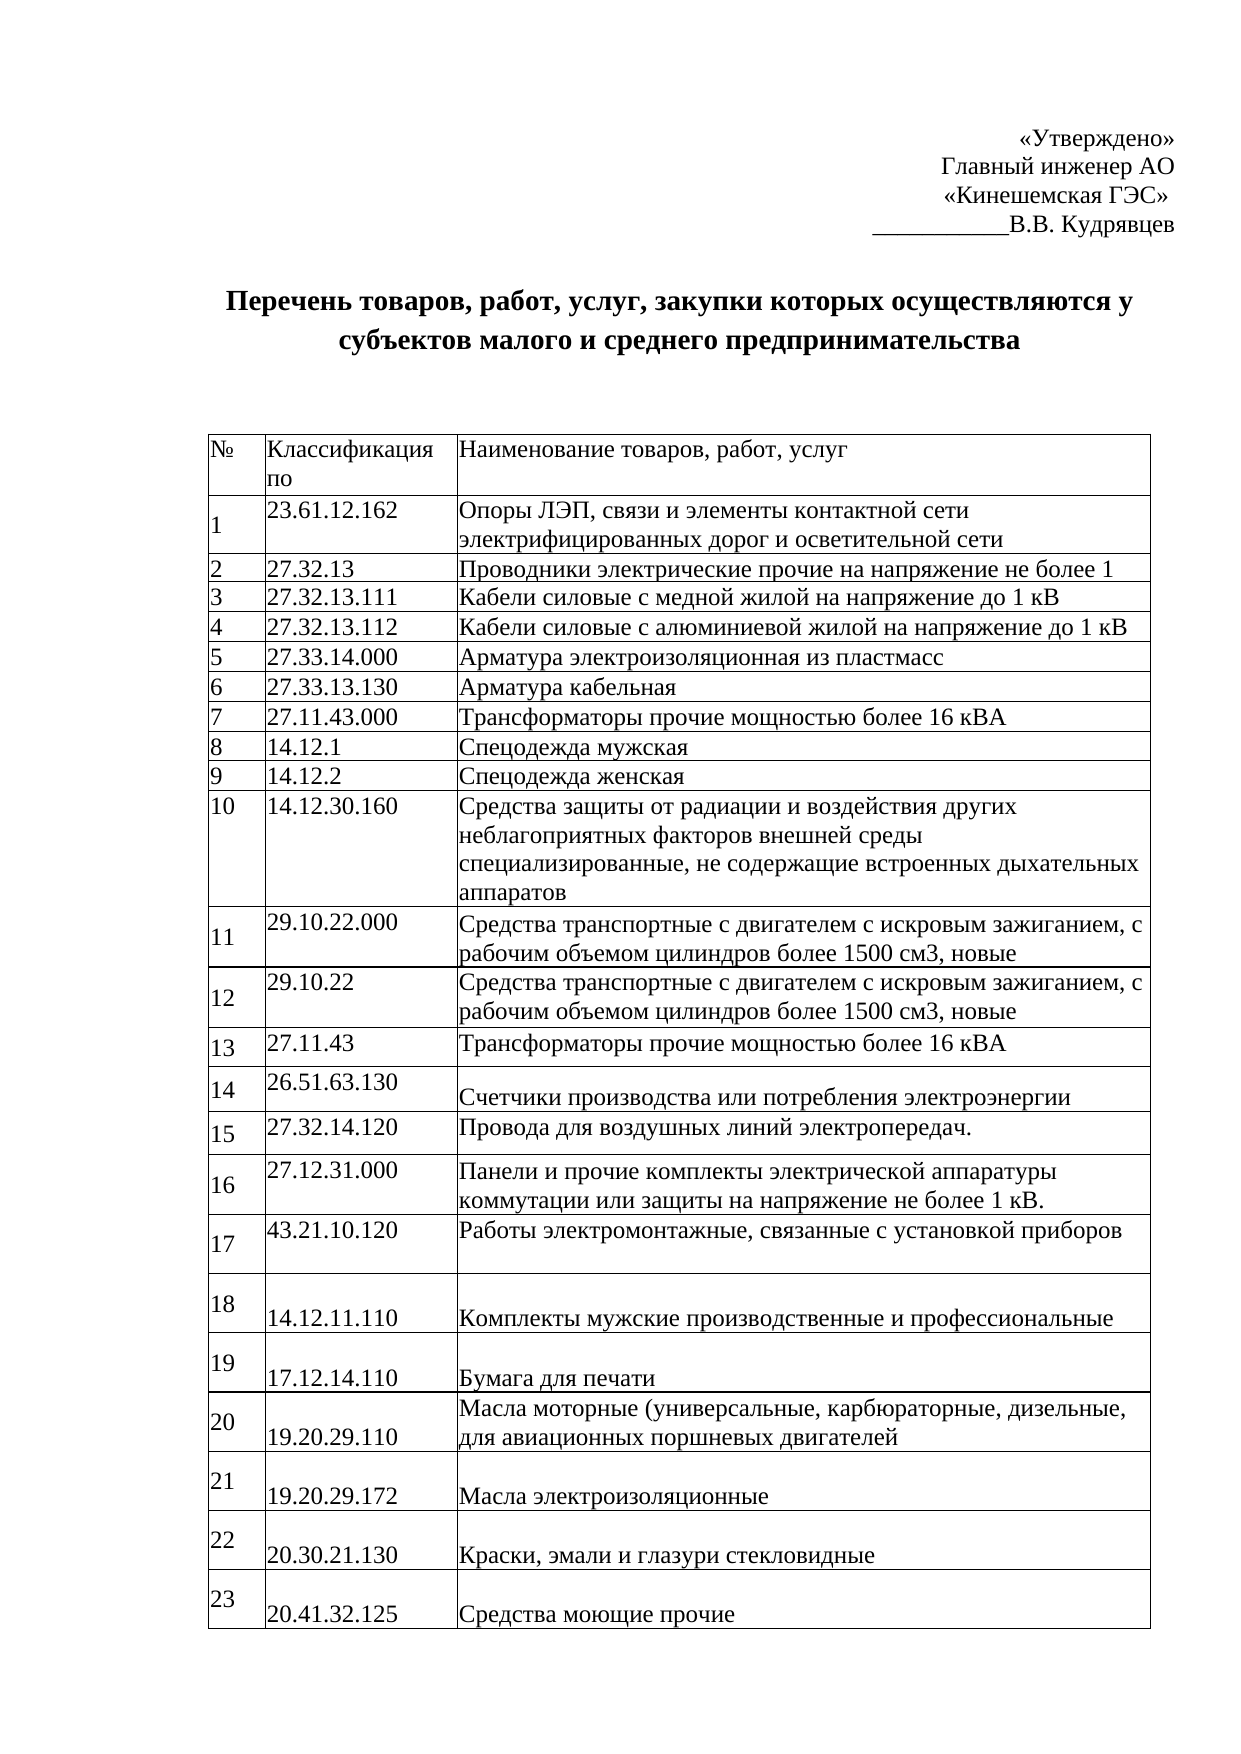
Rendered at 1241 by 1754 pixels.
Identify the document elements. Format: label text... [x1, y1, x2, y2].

table_cell 11 [209, 907, 265, 966]
table_cell Трансформаторы прочие мощностью более 16 кВА [458, 1028, 1150, 1066]
table_cell Бумага для печати [458, 1333, 1150, 1391]
table_cell Комплекты мужские производственные и профессиональные [458, 1274, 1150, 1332]
table_cell Кабели силовые с алюминиевой жилой на напряжение до 1 кВ [458, 612, 1150, 641]
table_cell Арматура кабельная [458, 672, 1150, 701]
table_cell 14.12.1 [266, 732, 457, 760]
table_cell 27.33.14.000 [266, 642, 457, 671]
table_cell 27.32.13.111 [266, 582, 457, 611]
table_cell Проводники электрические прочие на напряжение не более 1 кВ [458, 554, 1150, 581]
table_cell Краски, эмали и глазури стекловидные [458, 1511, 1150, 1569]
table_cell Работы электромонтажные, связанные с установкой приборов [458, 1215, 1150, 1273]
table_cell Масла электроизоляционные [458, 1452, 1150, 1510]
text Главный инженер АО «Кинешемская ГЭС» В.В. Кудрявцев [861, 151, 1175, 238]
table_cell 27.32.13.112 [266, 612, 457, 641]
table_cell 27.32.13 [266, 554, 457, 581]
table_cell Арматура электроизоляционная из пластмасс [458, 642, 1150, 671]
table_cell 27.33.13.130 [266, 672, 457, 701]
table_cell 17 [209, 1215, 265, 1273]
table_cell Счетчики производства или потребления электроэнергии [458, 1067, 1150, 1111]
table_cell Спецодежда женская [458, 761, 1150, 790]
table_cell 21 [209, 1452, 265, 1510]
table_cell 27.12.31.000 [266, 1155, 457, 1214]
table_cell 29.10.22.000 [266, 907, 457, 966]
table_cell 19.20.29.110 [266, 1393, 457, 1451]
table_cell Средства транспортные с двигателем с искровым зажиганием, с рабочим объемом цилиндров более 1500 см3, новые [458, 968, 1150, 1027]
table_cell 27.32.14.120 [266, 1112, 457, 1154]
table_cell 15 [209, 1112, 265, 1154]
table_cell Провода для воздушных линий электропередач. [458, 1112, 1150, 1154]
table_cell 22 [209, 1511, 265, 1569]
table_header Наименование товаров, работ, услуг [458, 435, 1150, 494]
text Перечень товаров, работ, услуг, закупки которых осуществляются у субъектов малого и среднего предпринимательства [184, 283, 1175, 356]
table_cell 23.61.12.162 [266, 496, 457, 553]
table_cell 14.12.2 [266, 761, 457, 790]
table_cell 20 [209, 1393, 265, 1451]
table_cell 27.11.43 [266, 1028, 457, 1066]
text «Утверждено» [184, 123, 1175, 151]
table_cell 20.30.21.130 [266, 1511, 457, 1569]
table_cell 4 [209, 612, 265, 641]
table_cell 19.20.29.172 [266, 1452, 457, 1510]
table_cell 7 [209, 702, 265, 731]
table_cell 5 [209, 642, 265, 671]
table_cell Панели и прочие комплекты электрической аппаратуры коммутации или защиты на напряжение не более 1 кВ. [458, 1155, 1150, 1214]
table_cell Средства транспортные с двигателем с искровым зажиганием, с рабочим объемом цилиндров более 1500 см3, новые [458, 907, 1150, 966]
table_cell 8 [209, 732, 265, 760]
table_cell 29.10.22 [266, 968, 457, 1027]
table_cell Средства моющие прочие [458, 1570, 1150, 1628]
table_cell Средства защиты от радиации и воздействия других неблагоприятных факторов внешней среды специализированные, не содержащие встроенных дыхательных аппаратов [458, 791, 1150, 906]
table_cell 43.21.10.120 [266, 1215, 457, 1273]
table_cell 23 [209, 1570, 265, 1628]
table_cell 18 [209, 1274, 265, 1332]
table_cell 14.12.30.160 [266, 791, 457, 906]
table_cell 17.12.14.110 [266, 1333, 457, 1391]
table_cell Масла моторные (универсальные, карбюраторные, дизельные, для авиационных поршневых двигателей [458, 1393, 1150, 1451]
table_cell 9 [209, 761, 265, 790]
table_cell 2 [209, 554, 265, 581]
table_cell 19 [209, 1333, 265, 1391]
table_header Классификация по ОКПД2 [266, 435, 457, 494]
table_cell 1 [209, 496, 265, 553]
table_cell 16 [209, 1155, 265, 1214]
table_header № [209, 435, 265, 494]
table_cell 27.11.43.000 [266, 702, 457, 731]
table_cell Трансформаторы прочие мощностью более 16 кВА [458, 702, 1150, 731]
table_cell 10 [209, 791, 265, 906]
table_cell 14 [209, 1067, 265, 1111]
table_cell 3 [209, 582, 265, 611]
table_cell Спецодежда мужская [458, 732, 1150, 760]
table_cell 14.12.11.110 [266, 1274, 457, 1332]
table_cell Кабели силовые с медной жилой на напряжение до 1 кВ [458, 582, 1150, 611]
table_cell 26.51.63.130 [266, 1067, 457, 1111]
table_cell Опоры ЛЭП, связи и элементы контактной сети электрифицированных дорог и осветительной сети [458, 496, 1150, 553]
table_cell 6 [209, 672, 265, 701]
table_cell 13 [209, 1028, 265, 1066]
table_cell 12 [209, 968, 265, 1027]
table_cell 20.41.32.125 [266, 1570, 457, 1628]
